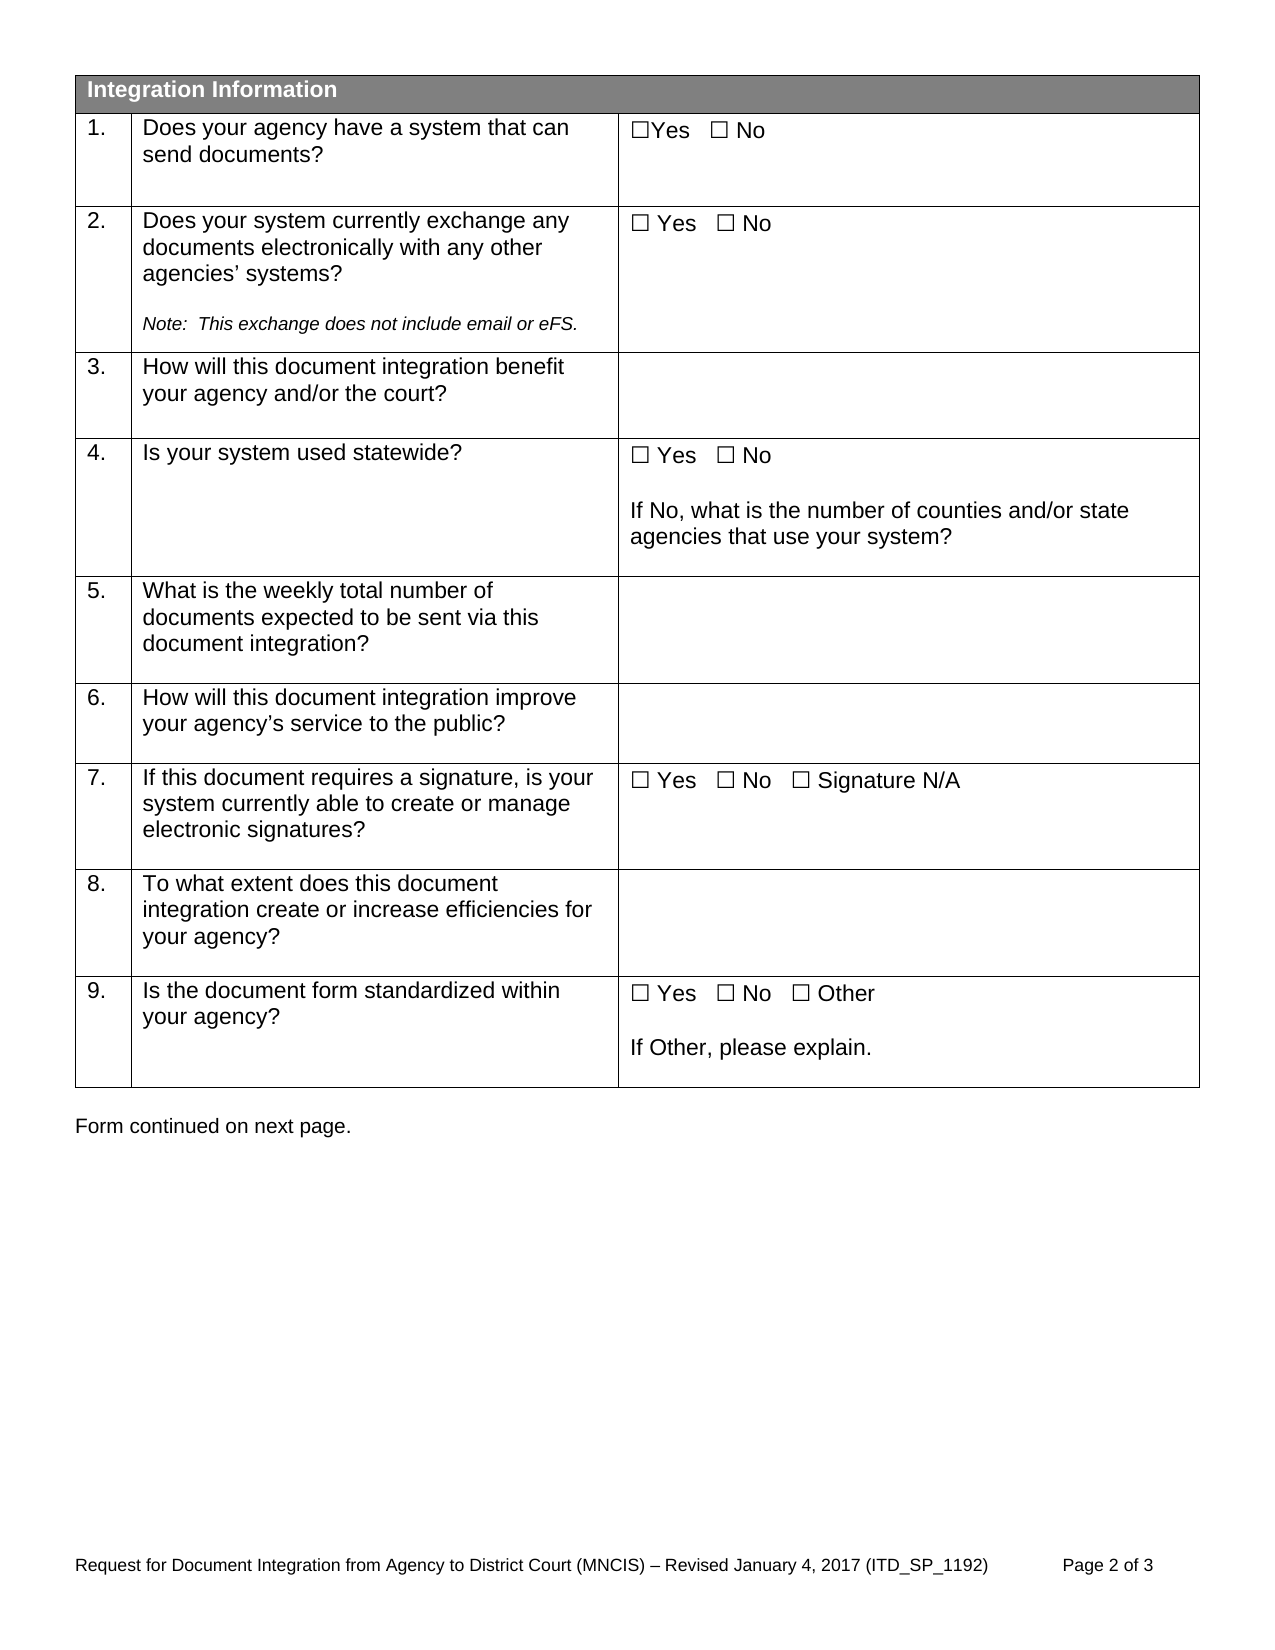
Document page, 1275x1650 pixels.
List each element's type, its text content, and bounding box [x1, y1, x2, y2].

text Form continued on next page. [75, 1114, 1200, 1138]
table_cell [76, 577, 131, 682]
table_cell Does your agency have a system that can send documents? [132, 114, 618, 206]
table_cell To what extent does this document integration create or increase efficiencies for your agency? [132, 870, 618, 976]
table_cell Does your system currently exchange any documents electronically with any other agencies’ systems? Note: This exchange does not include email or eFS. [132, 207, 618, 352]
table_cell [76, 764, 131, 869]
table_cell How will this document integration improve your agency’s service to the public? [132, 684, 618, 763]
table_cell Yes No [619, 114, 1199, 206]
table_header Integration Information [76, 76, 1199, 113]
table_cell [619, 684, 1199, 763]
table_cell What is the weekly total number of documents expected to be sent via this document integration? [132, 577, 618, 682]
table_cell [76, 684, 131, 763]
table_cell [76, 207, 131, 352]
table_cell [76, 870, 131, 976]
table_cell [76, 439, 131, 576]
table_cell Yes No Other If Other, please explain. [619, 977, 1199, 1087]
table_cell [76, 353, 131, 438]
table_cell Is the document form standardized within your agency? [132, 977, 618, 1087]
table_cell [76, 114, 131, 206]
table_cell Yes No If No, what is the number of counties and/or state agencies that use your system? [619, 439, 1199, 576]
table_cell Yes No [619, 207, 1199, 352]
table_cell [76, 977, 131, 1087]
table_cell Is your system used statewide? [132, 439, 618, 576]
table_cell [619, 577, 1199, 682]
table_cell Yes No Signature N/A [619, 764, 1199, 869]
table_cell How will this document integration benefit your agency and/or the court? [132, 353, 618, 438]
table_cell [619, 353, 1199, 438]
table_cell If this document requires a signature, is your system currently able to create or manage electronic signatures? [132, 764, 618, 869]
table_cell [619, 870, 1199, 976]
